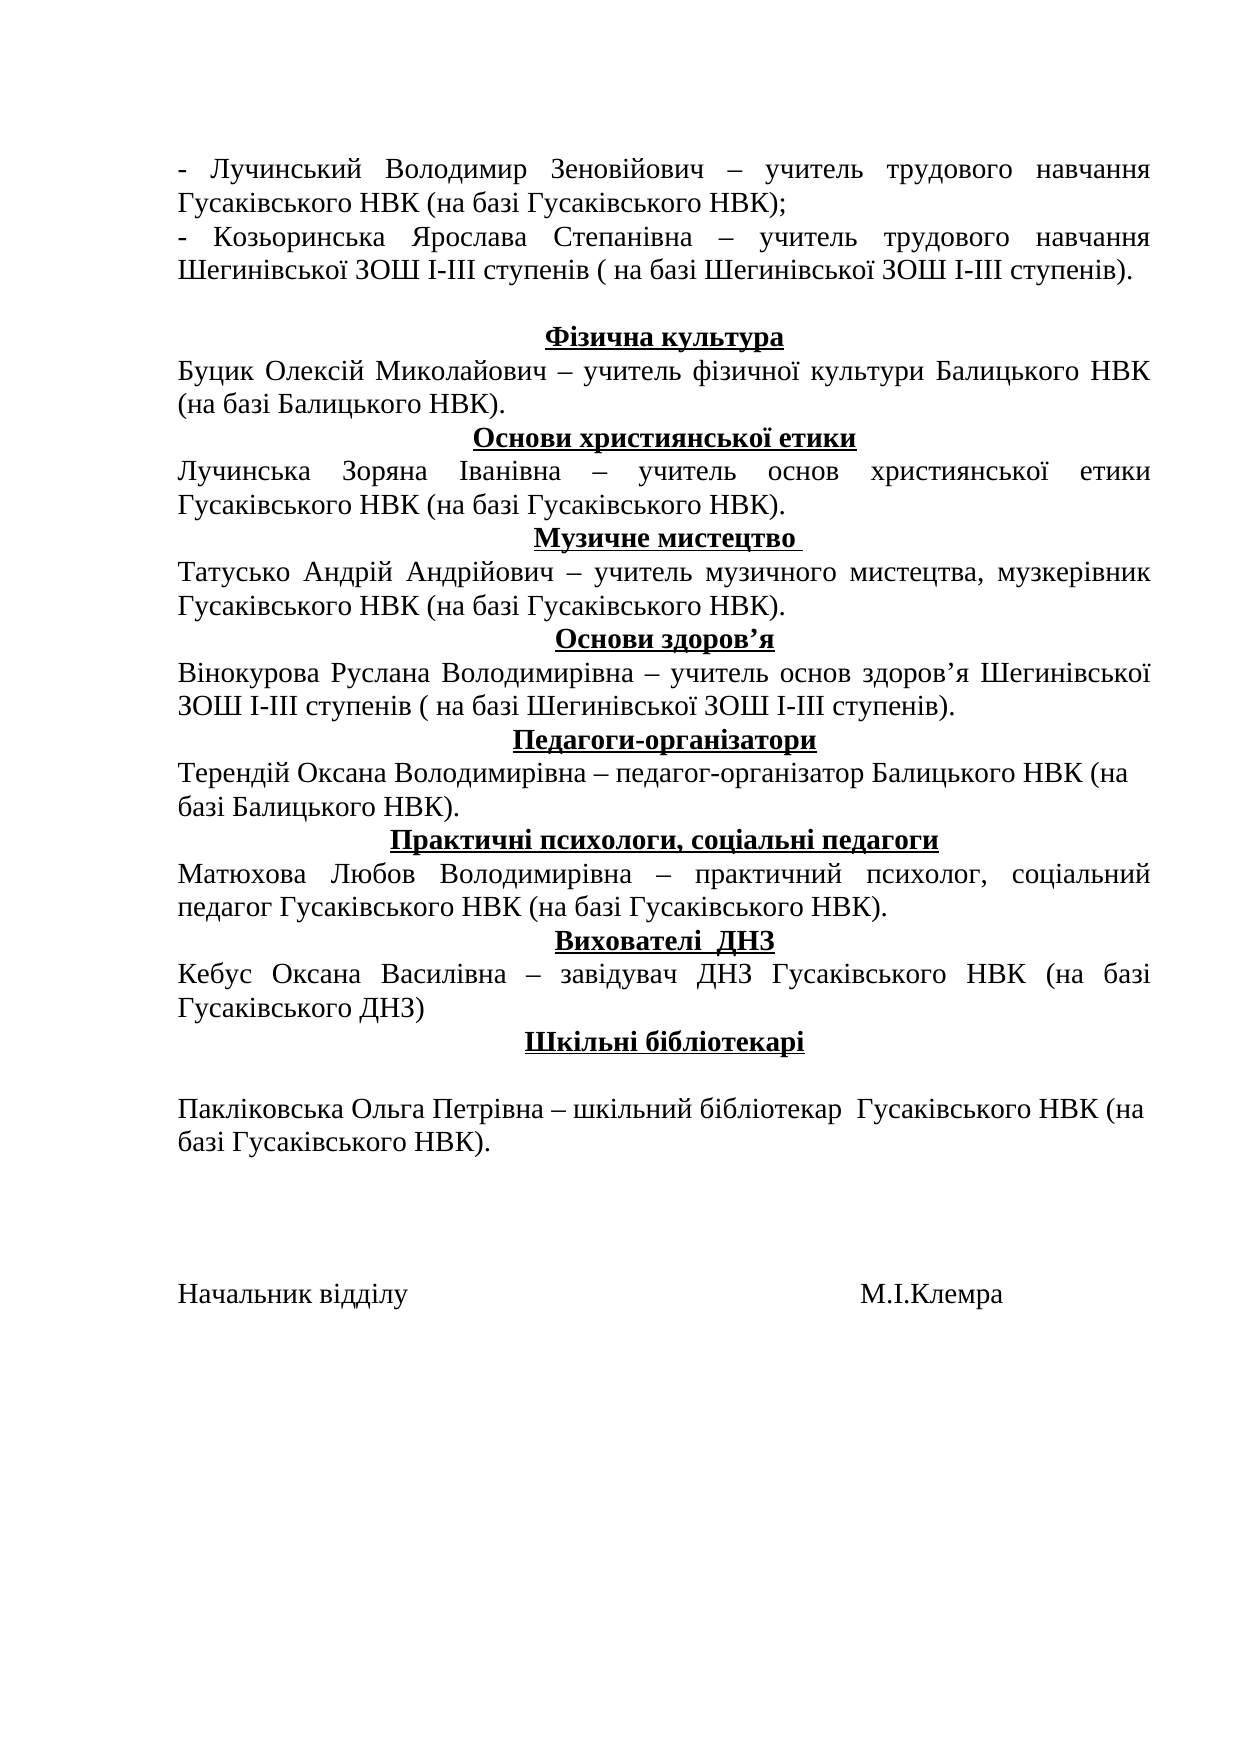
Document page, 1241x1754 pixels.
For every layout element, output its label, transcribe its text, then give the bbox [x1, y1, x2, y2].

text Матюхова Любов Володимирівна – практичний психолог, соціальний педагог Гусаківського НВК (на базі Гусаківського НВК). [177, 856, 1152, 923]
text Вінокурова Руслана Володимирівна – учитель основ здоров’я Шегинівської ЗОШ І-ІІІ ступенів ( на базі Шегинівської ЗОШ І-ІІІ ступенів). [177, 655, 1152, 722]
text - Лучинський Володимир Зеновійович – учитель трудового навчання Гусаківського НВК (на базі Гусаківського НВК); [177, 152, 1152, 219]
text Педагоги-організатори [177, 722, 1152, 755]
text - Козьоринська Ярослава Степанівна – учитель трудового навчання Шегинівської ЗОШ І-ІІІ ступенів ( на базі Шегинівської ЗОШ І-ІІІ ступенів). [177, 219, 1152, 286]
text Музичне мистецтво [177, 521, 1152, 554]
text Кебус Оксана Василівна – завідувач ДНЗ Гусаківського НВК (на базі Гусаківського ДНЗ) [177, 957, 1152, 1024]
text Основи здоров’я [177, 621, 1152, 655]
text Шкільні бібліотекарі [177, 1024, 1152, 1057]
text Татусько Андрій Андрійович – учитель музичного мистецтва, музкерівник Гусаківського НВК (на базі Гусаківського НВК). [177, 554, 1152, 621]
text Лучинська Зоряна Іванівна – учитель основ християнської етики Гусаківського НВК (на базі Гусаківського НВК). [177, 453, 1152, 521]
text Практичні психологи, соціальні педагоги [177, 822, 1152, 856]
text Буцик Олексій Миколайович – учитель фізичної культури Балицького НВК (на базі Балицького НВК). [177, 353, 1152, 420]
text Основи християнської етики [177, 420, 1152, 453]
text Пакліковська Ольга Петрівна – шкільний бібліотекар Гусаківського НВК (на базі Гусаківського НВК). [177, 1091, 1152, 1158]
text Фізична культура [177, 319, 1152, 353]
text Вихователі ДНЗ [177, 923, 1152, 957]
text Начальник відділу М.І.Клемра [177, 1277, 1152, 1310]
text Терендій Оксана Володимирівна – педагог-організатор Балицького НВК (на базі Балицького НВК). [177, 755, 1152, 822]
